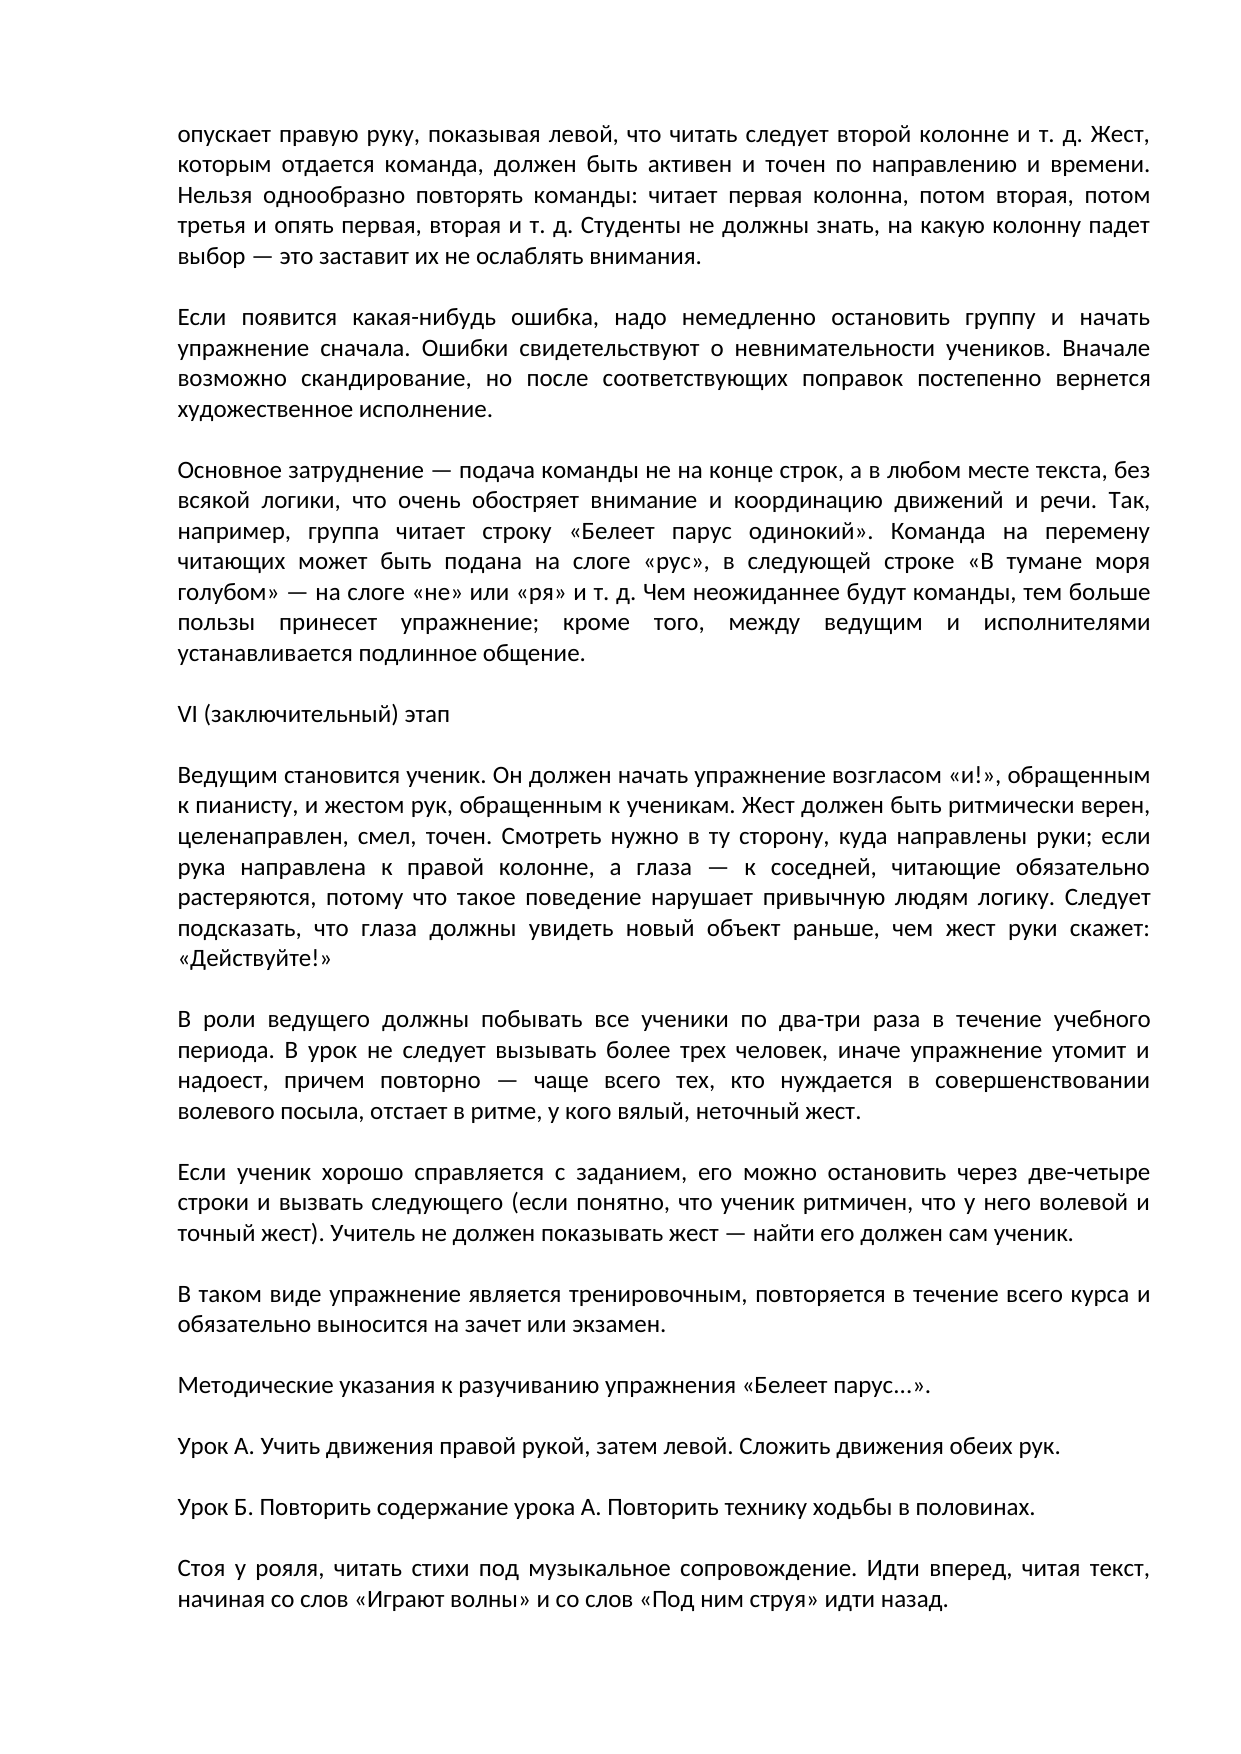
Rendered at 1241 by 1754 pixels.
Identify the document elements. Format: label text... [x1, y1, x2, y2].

text Ведущим становится ученик. Он должен начать упражнение возгласом «и!», обращенным к пианисту, и жестом рук, обращенным к ученикам. Жест должен быть ритмически верен, целенаправлен, смел, точен. Смотреть нужно в ту сторону, куда направлены руки; если рука направлена к правой колонне, а глаза — к соседней, читающие обязательно растеряются, потому что такое поведение нарушает привычную людям логику. Следует подсказать, что глаза должны увидеть новый объект раньше, чем жест руки скажет: «Действуйте!» [177, 759, 1152, 973]
text VI (заключительный) этап [177, 698, 1152, 728]
text Основное затруднение — подача команды не на конце строк, а в любом месте текста, без всякой логики, что очень обостряет внимание и координацию движений и речи. Так, например, группа читает строку «Белеет парус одинокий». Команда на перемену читающих может быть подана на слоге «рус», в следующей строке «В тумане моря голубом» — на слоге «не» или «ря» и т. д. Чем неожиданнее будут команды, тем больше пользы принесет упражнение; кроме того, между ведущим и исполнителями устанавливается подлинное общение. [177, 454, 1152, 667]
text В роли ведущего должны побывать все ученики по два-три раза в течение учебного периода. В урок не следует вызывать более трех человек, иначе упражнение утомит и надоест, причем повторно — чаще всего тех, кто нуждается в совершенствовании волевого посыла, отстает в ритме, у кого вялый, неточный жест. [177, 1003, 1152, 1125]
text Стоя у рояля, читать стихи под музыкальное сопровождение. Идти вперед, читая текст, начиная со слов «Играют волны» и со слов «Под ним струя» идти назад. [177, 1553, 1152, 1614]
text Методические указания к разучиванию упражнения «Белеет парус...». [177, 1369, 1152, 1400]
text Урок Б. Повторить содержание урока А. Повторить технику ходьбы в половинах. [177, 1492, 1152, 1522]
text Если появится какая-нибудь ошибка, надо немедленно остановить группу и начать упражнение сначала. Ошибки свидетельствуют о невнимательности учеников. Вначале возможно скандирование, но после соответствующих поправок постепенно вернется художественное исполнение. [177, 301, 1152, 423]
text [177, 118, 1152, 271]
text Урок А. Учить движения правой рукой, затем левой. Сложить движения обеих рук. [177, 1431, 1152, 1461]
text В таком виде упражнение является тренировочным, повторяется в течение всего курса и обязательно выносится на зачет или экзамен. [177, 1278, 1152, 1339]
text Если ученик хорошо справляется с заданием, его можно остановить через две-четыре строки и вызвать следующего (если понятно, что ученик ритмичен, что у него волевой и точный жест). Учитель не должен показывать жест — найти его должен сам ученик. [177, 1156, 1152, 1247]
